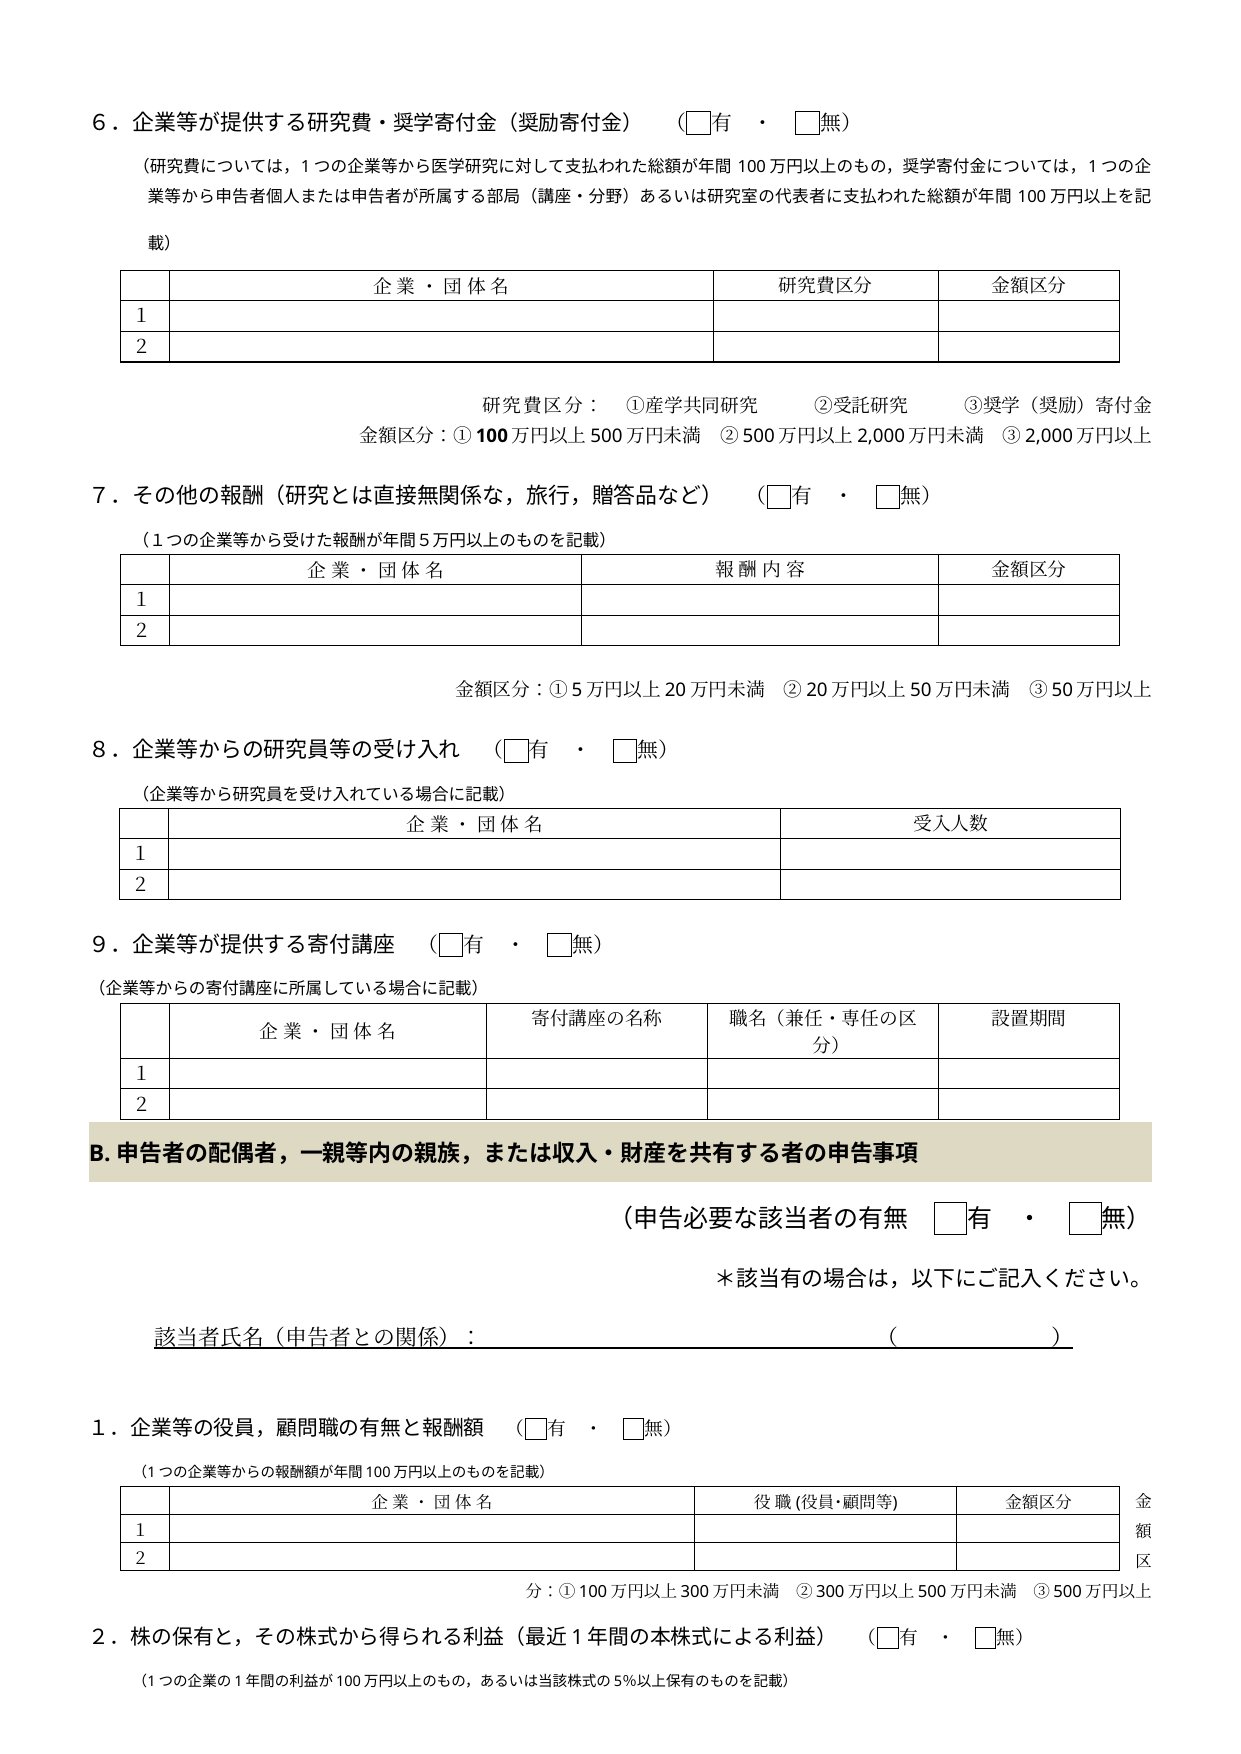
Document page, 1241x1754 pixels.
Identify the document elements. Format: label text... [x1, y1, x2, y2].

table_cell [170, 1089, 486, 1119]
text （企業等からの寄付講座に所属している場合に記載） [89, 972, 1152, 1002]
table_cell [170, 1515, 694, 1542]
table_header 研究費区分 [714, 271, 938, 300]
table_cell １ [121, 1515, 169, 1542]
table_header 職名（兼任・専任の区分） [708, 1004, 938, 1057]
table_cell ２ [121, 1089, 169, 1119]
text 該当者氏名（申告者との関係）： （ ） [154, 1306, 1152, 1366]
table_header [120, 809, 168, 838]
table_cell ２ [121, 332, 169, 361]
text （１つの企業等から受けた報酬が年間５万円以上のものを記載） [132, 524, 1152, 554]
text （研究費については，1つの企業等から医学研究に対して支払われた総額が年間100万円以上のもの，奨学寄付金については，1つの企業等から申告者個人または申告者が所属する部局（講座・分野）あるいは研究室の代表者に支払われた総額が年間100万円以上を記載） [133, 150, 1152, 270]
table_cell [939, 585, 1119, 614]
table_header [121, 555, 169, 584]
text 金額区分：①100万円以上500万円未満 ②500万円以上2,000万円未満 ③2,000万円以上 [89, 419, 1152, 449]
table_cell [170, 301, 713, 331]
table_cell [170, 1543, 694, 1570]
text １．企業等の役員，顧問職の有無と報酬額 （有 ・ 無） [89, 1396, 1152, 1456]
table_header 企 業 ・ 団 体 名 [170, 1487, 694, 1514]
table_header 役 職 (役員･顧問等) [695, 1487, 956, 1514]
table_header 設置期間 [939, 1004, 1119, 1057]
table_cell [582, 616, 938, 645]
table_cell [714, 332, 938, 361]
table_cell １ [121, 585, 169, 614]
table_cell [169, 839, 780, 868]
text 金額区分：①5万円以上20万円未満 ②20万円以上50万円未満 ③50万円以上 [89, 554, 1152, 703]
table_cell [957, 1543, 1119, 1570]
table_header 金額区分 [939, 555, 1119, 584]
table_header [121, 1487, 169, 1514]
text ７．その他の報酬（研究とは直接無関係な，旅行，贈答品など） （有 ・ 無） [89, 464, 1152, 524]
table_cell [582, 585, 938, 614]
table_cell [939, 1059, 1119, 1088]
text ８．企業等からの研究員等の受け入れ （有 ・ 無） [89, 718, 1152, 778]
table_header 寄付講座の名称 [487, 1004, 707, 1057]
table_header 金額区分 [939, 271, 1119, 300]
text ６．企業等が提供する研究費・奨学寄付金（奨励寄付金） （有 ・ 無） [89, 91, 1152, 150]
table_cell １ [120, 839, 168, 868]
table_header 企 業 ・ 団 体 名 [170, 1004, 486, 1057]
text （1つの企業の1年間の利益が100万円以上のもの，あるいは当該株式の5％以上保有のものを記載） [132, 1665, 1152, 1695]
table_cell [169, 870, 780, 899]
text 研究費区分： ①産学共同研究 ②受託研究 ③奨学（奨励）寄付金 [89, 270, 1152, 419]
table_cell [781, 839, 1120, 868]
table_header 報 酬 内 容 [582, 555, 938, 584]
table_cell ２ [121, 616, 169, 645]
table_cell １ [121, 1059, 169, 1088]
table_cell [170, 1059, 486, 1088]
table_header 企 業 ・ 団 体 名 [170, 555, 581, 584]
table_cell [939, 1089, 1119, 1119]
table_cell [170, 616, 581, 645]
text （申告必要な該当者の有無 有 ・ 無） [89, 1187, 1152, 1246]
table_header 受入人数 [781, 809, 1120, 838]
table_header 企 業 ・ 団 体 名 [170, 271, 713, 300]
table_cell [708, 1089, 938, 1119]
table_cell [170, 585, 581, 614]
table_cell [708, 1059, 938, 1088]
table_cell [695, 1515, 956, 1542]
text ２．株の保有と，その株式から得られる利益（最近1年間の本株式による利益） （有 ・ 無） [89, 1605, 1152, 1665]
table_header 金額区分 [957, 1487, 1119, 1514]
table_cell [487, 1089, 707, 1119]
text （企業等から研究員を受け入れている場合に記載） [132, 778, 1152, 808]
table_header [121, 271, 169, 300]
table_cell ２ [120, 870, 168, 899]
text （1つの企業等からの報酬額が年間100万円以上のものを記載） [132, 1456, 1152, 1486]
text B. 申告者の配偶者，一親等内の親族，または収入・財産を共有する者の申告事項 [89, 1122, 1152, 1182]
table_cell [487, 1059, 707, 1088]
table_cell １ [121, 301, 169, 331]
table_cell [957, 1515, 1119, 1542]
text ９．企業等が提供する寄付講座 （有 ・ 無） [89, 823, 1152, 972]
table_cell ２ [121, 1543, 169, 1570]
table_cell [170, 332, 713, 361]
table_cell [939, 332, 1119, 361]
table_cell [714, 301, 938, 331]
text ＊該当有の場合は，以下にご記入ください。 [89, 1246, 1152, 1306]
table_cell [939, 616, 1119, 645]
table_header [121, 1004, 169, 1057]
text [89, 1486, 1152, 1605]
table_cell [695, 1543, 956, 1570]
table_cell [939, 301, 1119, 331]
table_cell [781, 870, 1120, 899]
table_header 企 業 ・ 団 体 名 [169, 809, 780, 838]
